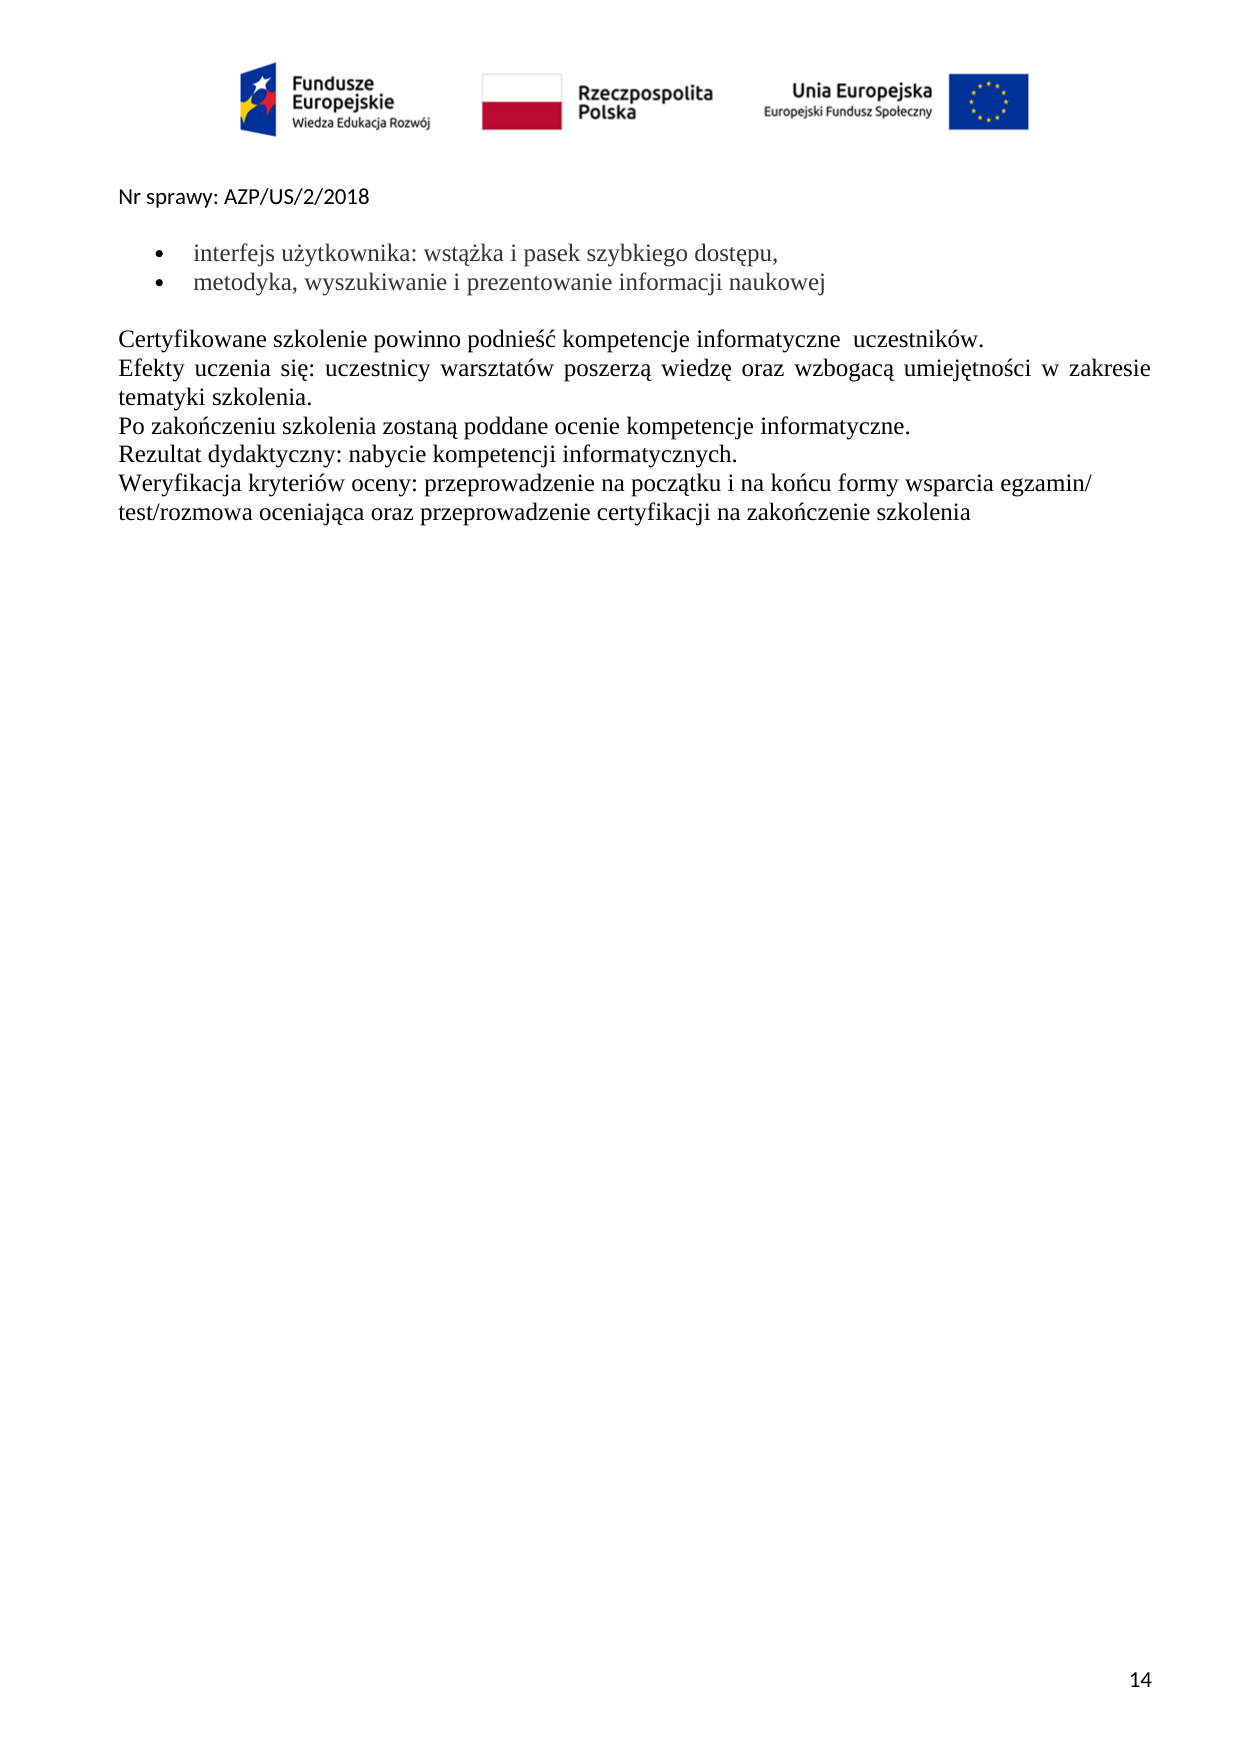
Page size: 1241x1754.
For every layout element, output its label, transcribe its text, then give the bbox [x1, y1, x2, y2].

list metodyka, wyszukiwanie i prezentowanie informacji naukowej [156, 267, 1152, 296]
text Certyfikowane szkolenie powinno podnieść kompetencje informatyczne uczestników. [118, 324, 1152, 353]
text Po zakończeniu szkolenia zostaną poddane ocenie kompetencje informatyczne. [118, 411, 1152, 439]
list interfejs użytkownika: wstążka i pasek szybkiego dostępu, [156, 238, 1152, 267]
text Efekty uczenia się: uczestnicy warsztatów poszerzą wiedzę oraz wzbogacą umiejętności w zakresie tematyki szkolenia. [118, 353, 1152, 411]
text test/rozmowa oceniająca oraz przeprowadzenie certyfikacji na zakończenie szkolenia [118, 497, 1152, 526]
text Weryfikacja kryteriów oceny: przeprowadzenie na początku i na końcu formy wsparcia egzamin/ [118, 468, 1152, 497]
text Rezultat dydaktyczny: nabycie kompetencji informatycznych. [118, 439, 1152, 468]
picture [223, 44, 1046, 155]
